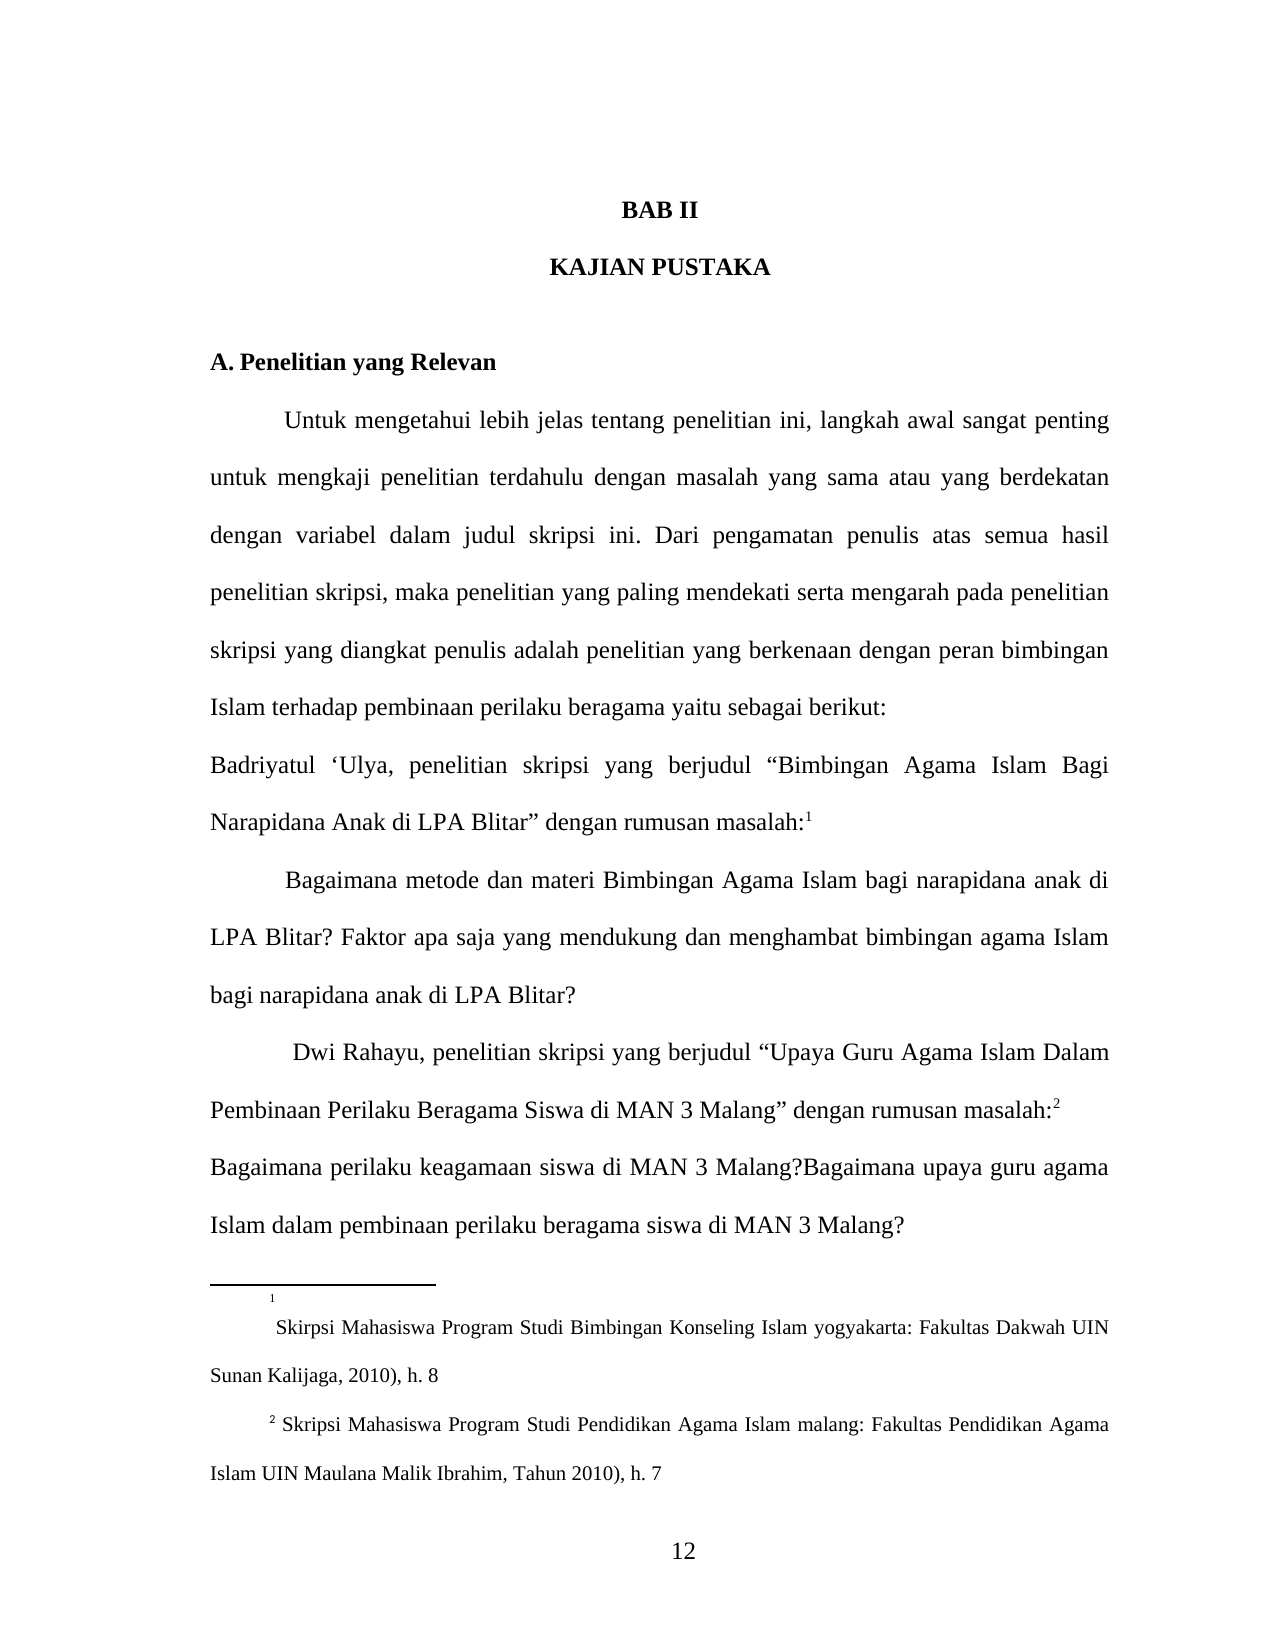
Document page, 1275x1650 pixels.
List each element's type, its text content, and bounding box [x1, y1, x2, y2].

text BAB II [210, 195, 1110, 224]
text Dwi Rahayu, penelitian skripsi yang berjudul “Upaya Guru Agama Islam Dalam Pembinaan Perilaku Beragama Siswa di MAN 3 Malang” dengan rumusan masalah: [210, 1037, 1110, 1124]
text Badriyatul ‘Ulya, penelitian skripsi yang berjudul “Bimbingan Agama Islam Bagi Narapidana Anak di LPA Blitar” dengan rumusan masalah: [210, 750, 1110, 836]
list Untuk mengetahui lebih jelas tentang penelitian ini, langkah awal sangat penting untuk mengkaji penelitian terdahulu dengan masalah yang sama atau yang berdekatan dengan variabel dalam judul skripsi ini. Dari pengamatan penulis atas semua hasil penelitian skripsi, maka penelitian yang paling mendekati serta mengarah pada penelitian skripsi yang diangkat penulis adalah penelitian yang berkenaan dengan peran bimbingan Islam terhadap pembinaan perilaku beragama yaitu sebagai berikut: [210, 405, 1110, 721]
text Bagaimana metode dan materi Bimbingan Agama Islam bagi narapidana anak di LPA Blitar? Faktor apa saja yang mendukung dan menghambat bimbingan agama Islam bagi narapidana anak di LPA Blitar? [210, 865, 1110, 1009]
text KAJIAN PUSTAKA [210, 252, 1110, 281]
text Bagaimana perilaku keagamaan siswa di MAN 3 Malang?Bagaimana upaya guru agama Islam dalam pembinaan perilaku beragama siswa di MAN 3 Malang? [210, 1152, 1110, 1239]
list Penelitian yang Relevan [210, 347, 1110, 376]
